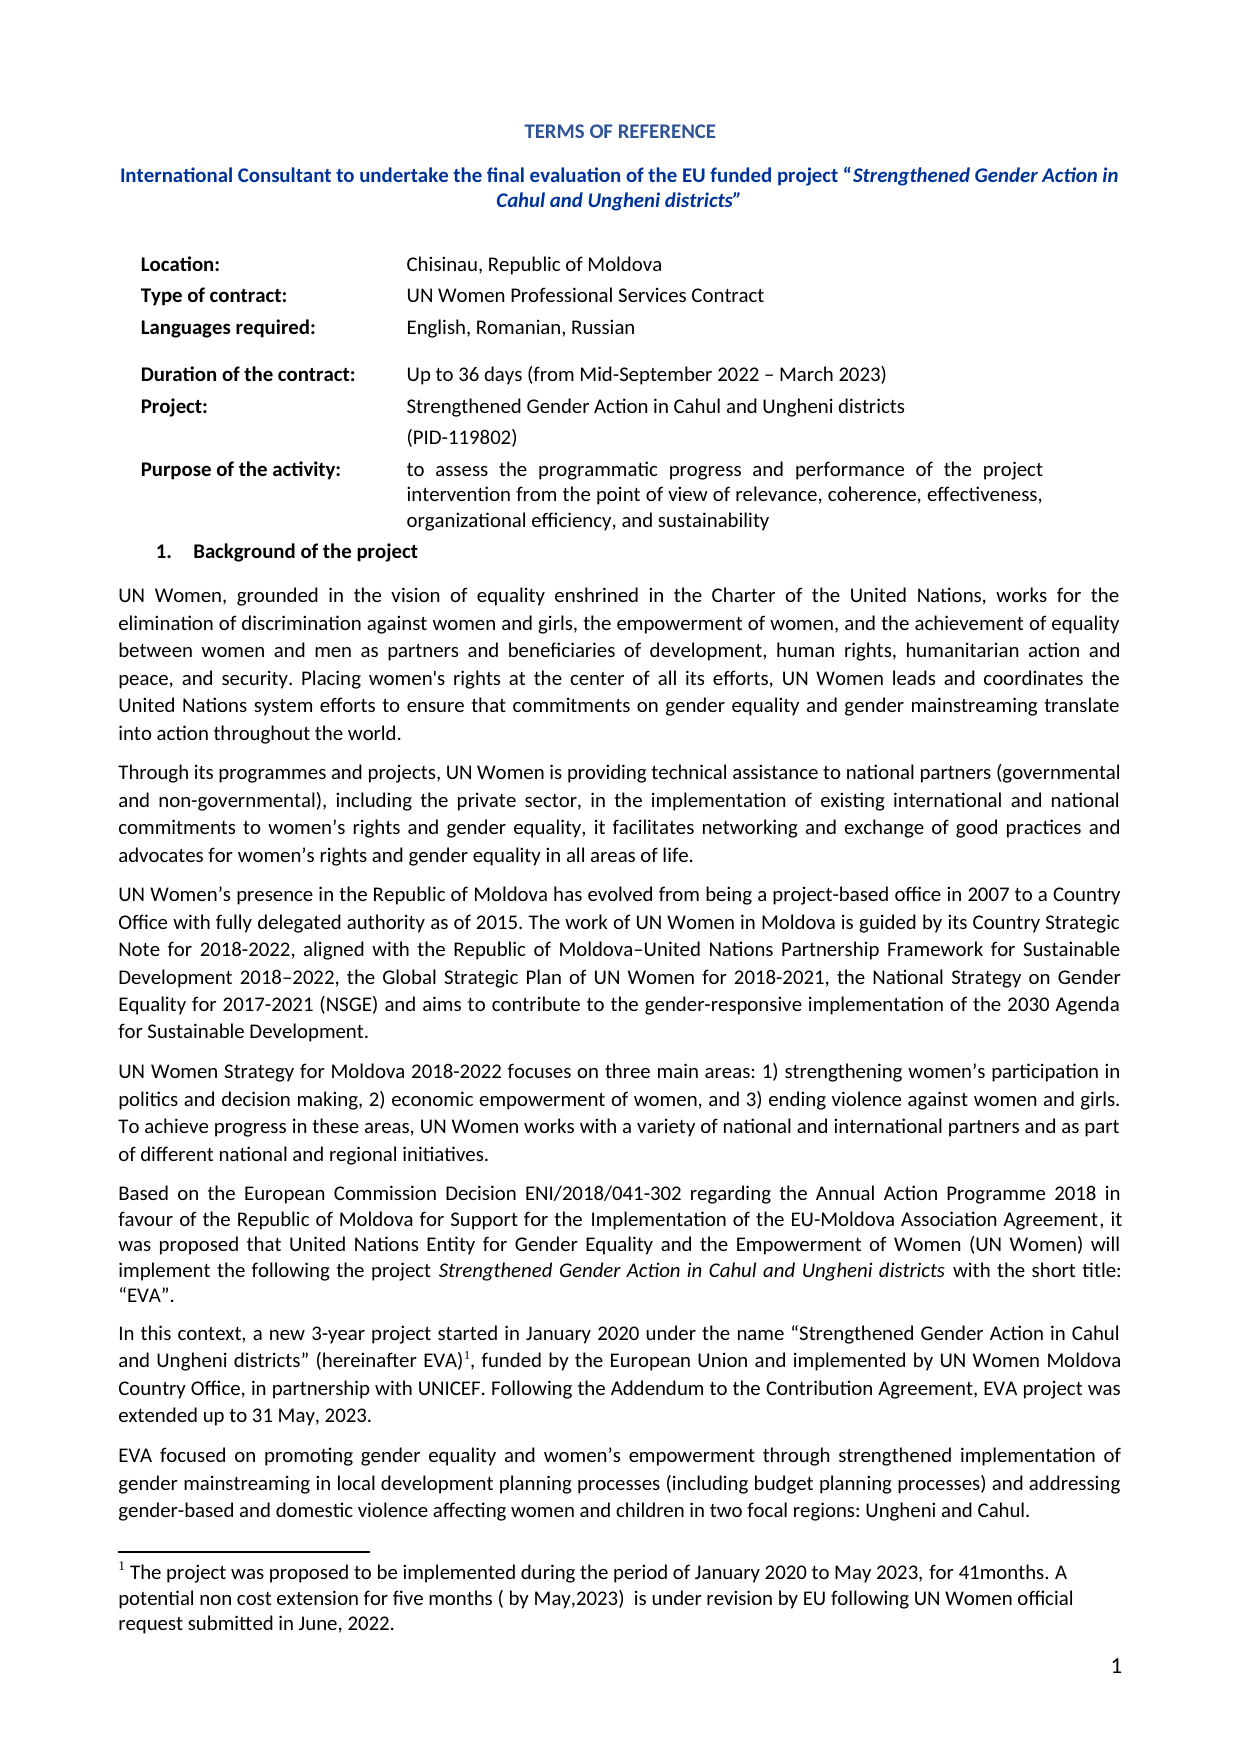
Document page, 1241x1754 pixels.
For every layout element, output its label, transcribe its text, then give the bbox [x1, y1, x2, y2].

text In this context, a new 3-year project started in January 2020 under the name “Strengthened Gender Action in Cahul and Ungheni districts” (hereinafter EVA), funded by the European Union and implemented by UN Women Moldova Country Office, in partnership with UNICEF. Following the Addendum to the Contribution Agreement, EVA project was extended up to 31 May, 2023. [118, 1320, 1122, 1428]
text International Consultant to undertake the final evaluation of the EU funded project “Strengthened Gender Action in Cahul and Ungheni districts” [118, 162, 1122, 213]
table_cell Up to 36 days (from Mid-September 2022 – March 2023) [395, 361, 1056, 393]
table_cell Type of contract: [129, 283, 395, 314]
table_cell Strengthened Gender Action in Cahul and Ungheni districts (PID-119802) [395, 393, 1056, 456]
table_cell Project: [129, 393, 395, 456]
text Based on the European Commission Decision ENI/2018/041-302 regarding the Annual Action Programme 2018 in favour of the Republic of Moldova for Support for the Implementation of the EU-Moldova Association Agreement, it was proposed that United Nations Entity for Gender Equality and the Empowerment of Women (UN Women) will implement the following the project Strengthened Gender Action in Cahul and Ungheni districts with the short title: “EVA”. [118, 1181, 1122, 1308]
table_cell English, Romanian, Russian [395, 314, 1056, 361]
text TERMS OF REFERENCE [118, 118, 1122, 143]
table_header Chisinau, Republic of Moldova [395, 219, 1056, 283]
text UN Women Strategy for Moldova 2018-2022 focuses on three main areas: 1) strengthening women’s participation in politics and decision making, 2) economic empowerment of women, and 3) ending violence against women and girls. To achieve progress in these areas, UN Women works with a variety of national and international partners and as part of different national and regional initiatives. [118, 1058, 1122, 1166]
table_cell Purpose of the activity: [129, 456, 395, 539]
text EVA focused on promoting gender equality and women’s empowerment through strengthened implementation of gender mainstreaming in local development planning processes (including budget planning processes) and addressing gender-based and domestic violence affecting women and children in two focal regions: Ungheni and Cahul. [118, 1442, 1122, 1522]
text Through its programmes and projects, UN Women is providing technical assistance to national partners (governmental and non-governmental), including the private sector, in the implementation of existing international and national commitments to women’s rights and gender equality, it facilitates networking and exchange of good practices and advocates for women’s rights and gender equality in all areas of life. [118, 759, 1122, 867]
table_header Location: [129, 219, 395, 283]
table_cell to assess the programmatic progress and performance of the project intervention from the point of view of relevance, coherence, effectiveness, organizational efficiency, and sustainability [395, 456, 1056, 539]
list Background of the project [156, 539, 1122, 564]
text UN Women’s presence in the Republic of Moldova has evolved from being a project-based office in 2007 to a Country Office with fully delegated authority as of 2015. The work of UN Women in Moldova is guided by its Country Strategic Note for 2018-2022, aligned with the Republic of Moldova–United Nations Partnership Framework for Sustainable Development 2018–2022, the Global Strategic Plan of UN Women for 2018-2021, the National Strategy on Gender Equality for 2017-2021 (NSGE) and aims to contribute to the gender-responsive implementation of the 2030 Agenda for Sustainable Development. [118, 882, 1122, 1044]
table_cell Languages required: [129, 314, 395, 361]
table_cell Duration of the contract: [129, 361, 395, 393]
text UN Women, grounded in the vision of equality enshrined in the Charter of the United Nations, works for the elimination of discrimination against women and girls, the empowerment of women, and the achievement of equality between women and men as partners and beneficiaries of development, human rights, humanitarian action and peace, and security. Placing women's rights at the center of all its efforts, UN Women leads and coordinates the United Nations system efforts to ensure that commitments on gender equality and gender mainstreaming translate into action throughout the world. [118, 583, 1122, 745]
table_cell UN Women Professional Services Contract [395, 283, 1056, 314]
